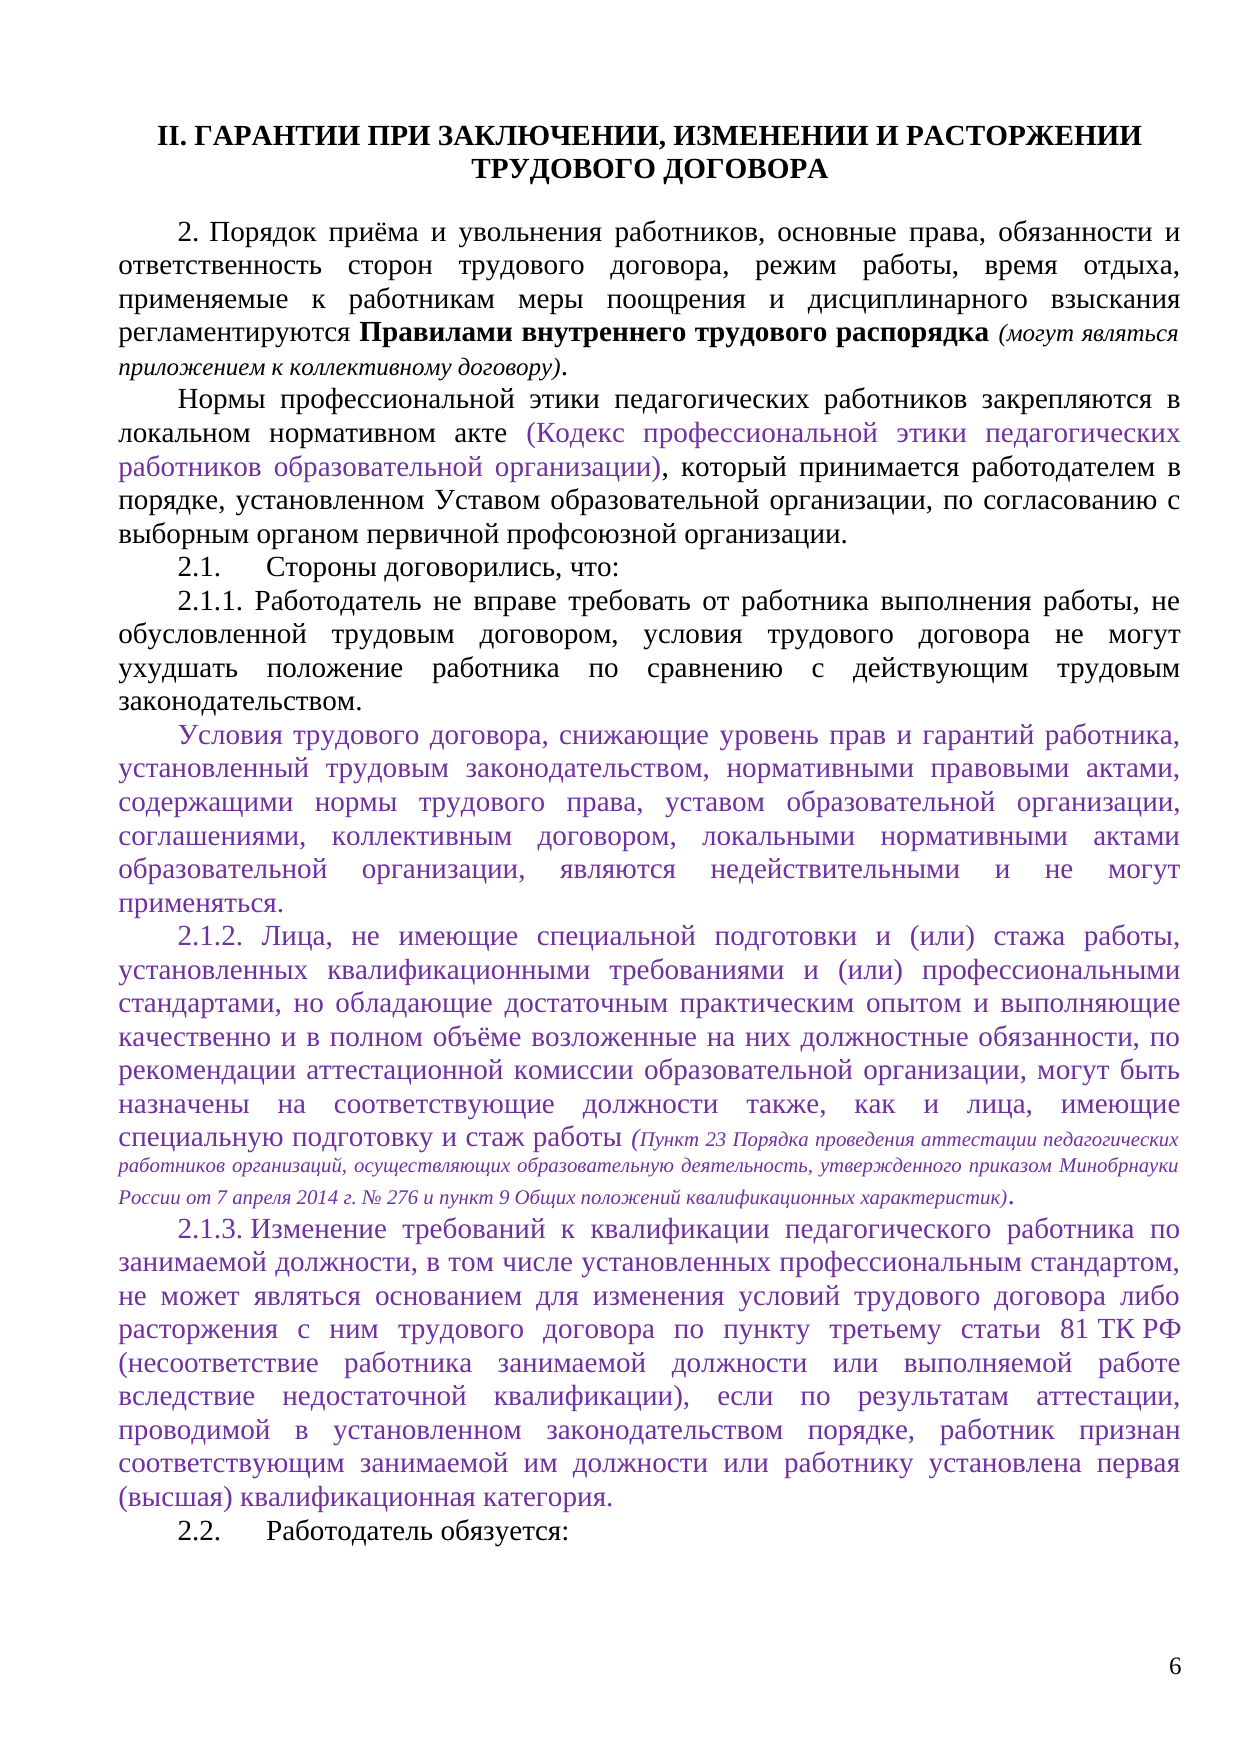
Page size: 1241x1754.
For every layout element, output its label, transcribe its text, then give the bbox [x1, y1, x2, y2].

text 2.1.3. Изменение требований к квалификации педагогического работника по занимаемой должности, в том числе установленных профессиональным стандартом, не может являться основанием для изменения условий трудового договора либо расторжения с ним трудового договора по пункту третьему статьи 81 ТК РФ (несоответствие работника занимаемой должности или выполняемой работе вследствие недостаточной квалификации), если по результатам аттестации, проводимой в установленном законодательством порядке, работник признан соответствующим занимаемой им должности или работнику установлена первая (высшая) квалификационная категория. [118, 1211, 1181, 1513]
text 2.1.1. Работодатель не вправе требовать от работника выполнения работы, не обусловленной трудовым договором, условия трудового договора не могут ухудшать положение работника по сравнению с действующим трудовым законодательством. [118, 583, 1181, 717]
text 2.1. Стороны договорились, что: [118, 549, 1181, 583]
text 2.1.2. Лица, не имеющие специальной подготовки и (или) стажа работы, установленных квалификационными требованиями и (или) профессиональными стандартами, но обладающие достаточным практическим опытом и выполняющие качественно и в полном объёме возложенные на них должностные обязанности, по рекомендации аттестационной комиссии образовательной организации, могут быть назначены на соответствующие должности также, как и лица, имеющие специальную подготовку и стаж работы (Пункт 23 Порядка проведения аттестации педагогических работников организаций, осуществляющих образовательную деятельность, утвержденного приказом Минобрнауки России от 7 апреля 2014 г. № 276 и пункт 9 Общих положений квалификационных характеристик). [118, 918, 1181, 1211]
text 2. Порядок приёма и увольнения работников, основные права, обязанности и ответственность сторон трудового договора, режим работы, время отдыха, применяемые к работникам меры поощрения и дисциплинарного взыскания регламентируются Правилами внутреннего трудового распорядка (могут являться приложением к коллективному договору). [118, 214, 1181, 382]
text II. ГАРАНТИИ ПРИ ЗАКЛЮЧЕНИИ, изменении И РАСТОРЖЕНИИ ТРУДОВОГО ДОГОВОРа [118, 118, 1181, 185]
text 2.2. Работодатель обязуется: [118, 1513, 1181, 1546]
text Условия трудового договора, снижающие уровень прав и гарантий работника, установленный трудовым законодательством, нормативными правовыми актами, содержащими нормы трудового права, уставом образовательной организации, соглашениями, коллективным договором, локальными нормативными актами образовательной организации, являются недействительными и не могут применяться. [118, 717, 1181, 918]
text Нормы профессиональной этики педагогических работников закрепляются в локальном нормативном акте (Кодекс профессиональной этики педагогических работников образовательной организации), который принимается работодателем в порядке, установленном Уставом образовательной организации, по согласованию с выборным органом первичной профсоюзной организации. [118, 382, 1181, 549]
